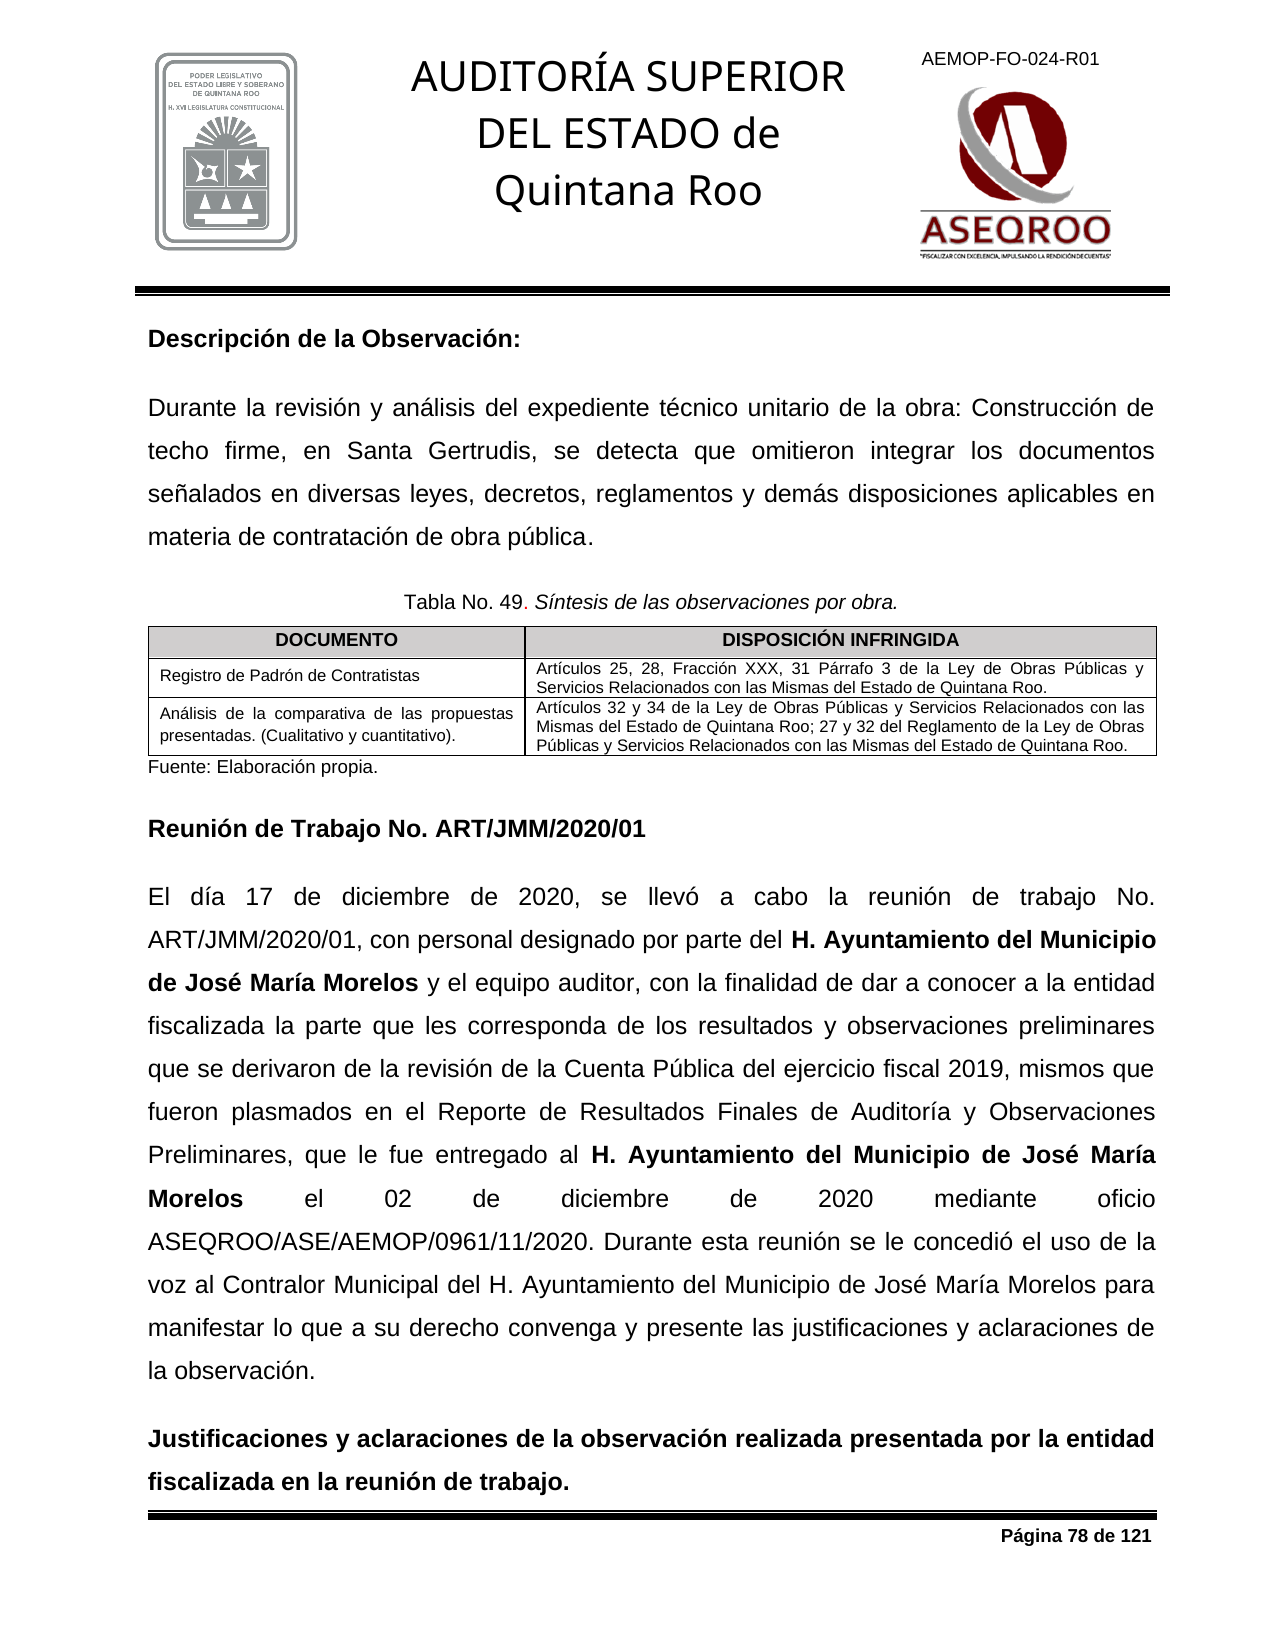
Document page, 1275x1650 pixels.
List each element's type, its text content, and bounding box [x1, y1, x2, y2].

table_cell Artículos 32 y 34 de la Ley de Obras Públicas y Servicios Relacionados con las Mismas del Estado de Quintana Roo; 27 y 32 del Reglamento de la Ley de Obras Públicas y Servicios Relacionados con las Mismas del Estado de Quintana Roo. [526, 698, 1156, 755]
table_cell Artículos 25, 28, Fracción XXX, 31 Párrafo 3 de la Ley de Obras Públicas y Servicios Relacionados con las Mismas del Estado de Quintana Roo. [526, 659, 1156, 697]
table_cell Análisis de la comparativa de las propuestas presentadas. (Cualitativo y cuantitativo). [149, 698, 524, 755]
table_cell Registro de Padrón de Contratistas [149, 659, 524, 697]
table_header DOCUMENTO [149, 627, 524, 657]
text Descripción de la Observación: [148, 324, 1157, 353]
text Justificaciones y aclaraciones de la observación realizada presentada por la entidad fiscalizada en la reunión de trabajo. [148, 1424, 1157, 1496]
text El día 17 de diciembre de 2020, se llevó a cabo la reunión de trabajo No. ART/JMM/2020/01, con personal designado por parte del H. Ayuntamiento del Municipio de José María Morelos y el equipo auditor, con la finalidad de dar a conocer a la entidad fiscalizada la parte que les corresponda de los resultados y observaciones preliminares que se derivaron de la revisión de la Cuenta Pública del ejercicio fiscal 2019, mismos que fueron plasmados en el Reporte de Resultados Finales de Auditoría y Observaciones Preliminares, que le fue entregado al H. Ayuntamiento del Municipio de José María Morelos el 02 de diciembre de 2020 mediante oficio ASEQROO/ASE/AEMOP/0961/11/2020. Durante esta reunión se le concedió el uso de la voz al Contralor Municipal del H. Ayuntamiento del Municipio de José María Morelos para manifestar lo que a su derecho convenga y presente las justificaciones y aclaraciones de la observación. [148, 882, 1157, 1385]
picture [153, 49, 299, 252]
text Fuente: Elaboración propia. [148, 756, 1157, 778]
text Tabla No. 49. Síntesis de las observaciones por obra. [148, 590, 1157, 614]
text Durante la revisión y análisis del expediente técnico unitario de la obra: Construcción de techo firme, en Santa Gertrudis, se detecta que omitieron integrar los documentos señalados en diversas leyes, decretos, reglamentos y demás disposiciones aplicables en materia de contratación de obra pública. [148, 393, 1157, 551]
text Reunión de Trabajo No. ART/JMM/2020/01 [148, 814, 1157, 842]
picture [920, 87, 1111, 259]
table_header DISPOSICIÓN INFRINGIDA [526, 627, 1156, 657]
